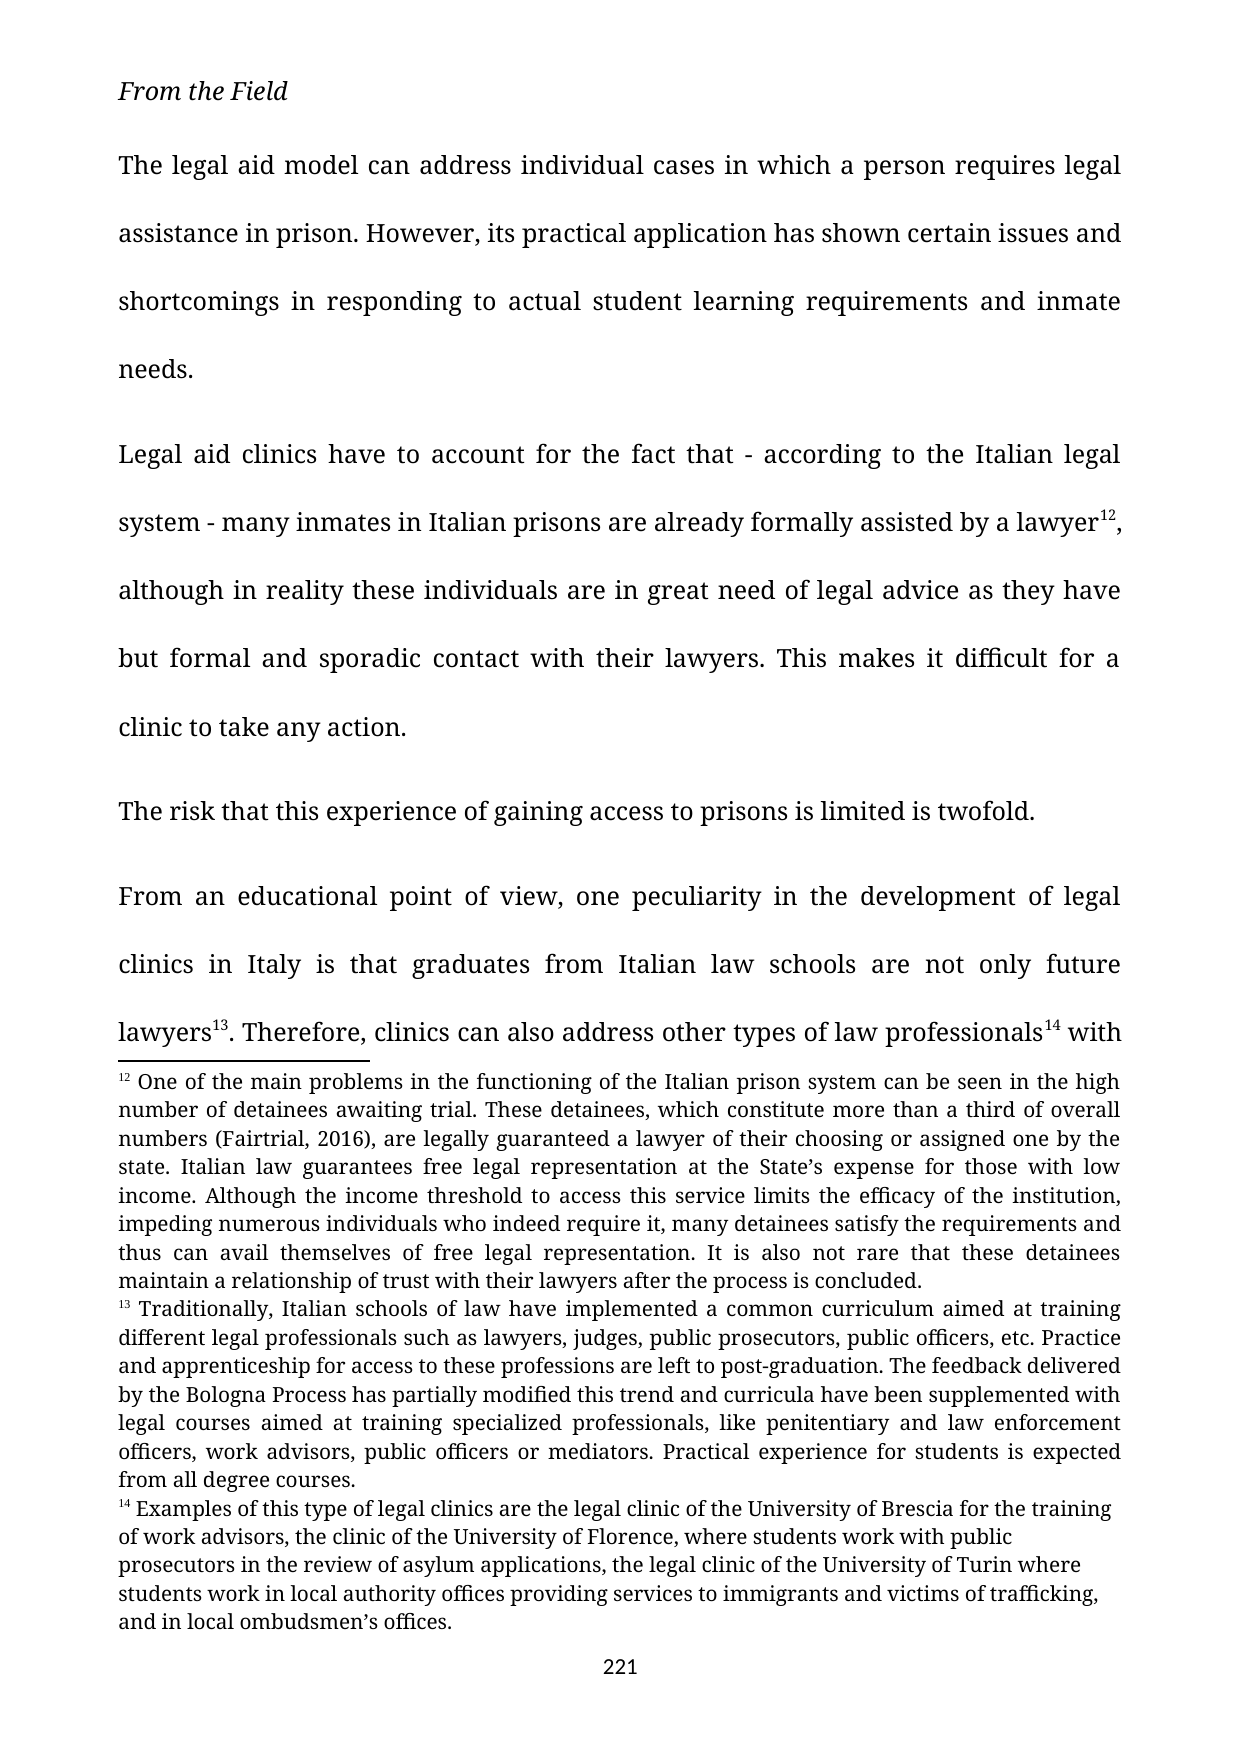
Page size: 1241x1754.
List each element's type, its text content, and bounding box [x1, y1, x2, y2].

text The risk that this experience of gaining access to prisons is limited is twofold. [118, 794, 1122, 828]
text Legal aid clinics have to account for the fact that - according to the Italian legal system - many inmates in Italian prisons are already formally assisted by a lawyer, although in reality these individuals are in great need of legal advice as they have but formal and sporadic contact with their lawyers. This makes it difficult for a clinic to take any action. [118, 437, 1122, 743]
text The legal aid model can address individual cases in which a person requires legal assistance in prison. However, its practical application has shown certain issues and shortcomings in responding to actual student learning requirements and inmate needs. [118, 148, 1122, 386]
text From an educational point of view, one peculiarity in the development of legal clinics in Italy is that graduates from Italian law schools are not only future lawyers. Therefore, clinics can also address other types of law professionals with a consideration of the critical role that these figures play in the promotion of access to justice, although in different ways than providing legal aid. [118, 879, 1122, 1049]
